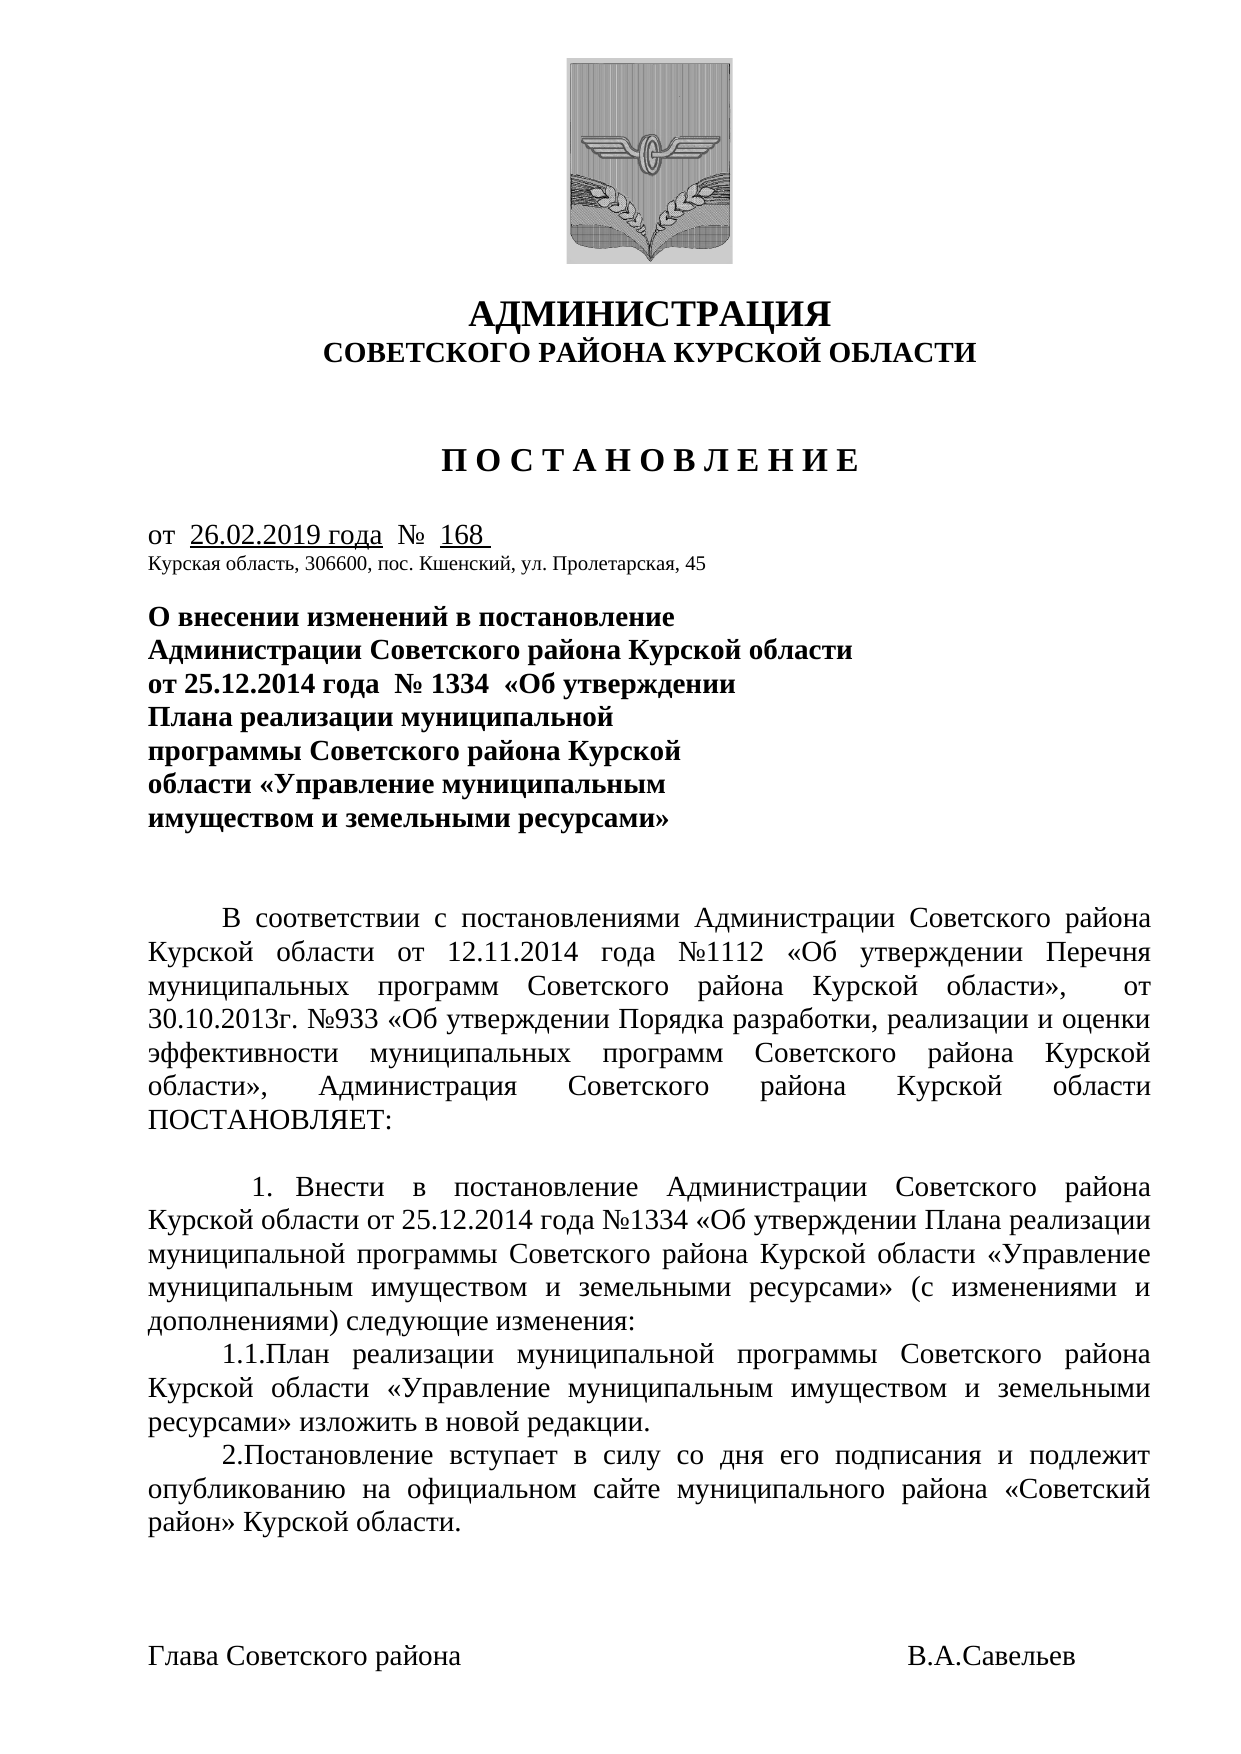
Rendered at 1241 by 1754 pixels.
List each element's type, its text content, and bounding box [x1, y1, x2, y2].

list Внести в постановление Администрации Советского района Курской области от 25.12.2014 года №1334 «Об утверждении Плана реализации муниципальной программы Советского района Курской области «Управление муниципальным имуществом и земельными ресурсами» (с изменениями и дополнениями) следующие изменения: [148, 1169, 1152, 1337]
text от 26.02.2019 года № 168 [148, 517, 1152, 551]
text П О С Т А Н О В Л Е Н И Е [148, 440, 1152, 479]
text СОВЕТСКОГО РАЙОНА КУРСКОЙ ОБЛАСТИ [148, 335, 1152, 368]
text О внесении изменений в постановление [148, 599, 1152, 632]
text программы Советского района Курской [148, 733, 1152, 766]
text от 25.12.2014 года № 1334 «Об утверждении [148, 666, 1152, 699]
text В соответствии с постановлениями Администрации Советского района Курской области от 12.11.2014 года №1112 «Об утверждении Перечня муниципальных программ Советского района Курской области», от 30.10.2013г. №933 «Об утверждении Порядка разработки, реализации и оценки эффективности муниципальных программ Советского района Курской области», Администрация Советского района Курской области ПОСТАНОВЛЯЕТ: [148, 901, 1152, 1135]
text имуществом и земельными ресурсами» [148, 800, 1152, 833]
text 1.1.План реализации муниципальной программы Советского района Курской области «Управление муниципальным имуществом и земельными ресурсами» изложить в новой редакции. [148, 1337, 1152, 1437]
text Курская область, 306600, пос. Кшенский, ул. Пролетарская, 45 [148, 551, 1152, 575]
text области «Управление муниципальным [148, 766, 1152, 800]
text Плана реализации муниципальной [148, 699, 1152, 733]
text Администрации Советского района Курской области [148, 632, 1152, 666]
text АДМИНИСТРАЦИЯ [148, 292, 1152, 335]
picture [566, 58, 733, 264]
text Глава Советского района В.А.Савельев [148, 1638, 1152, 1672]
text 2.Постановление вступает в силу со дня его подписания и подлежит опубликованию на официальном сайте муниципального района «Советский район» Курской области. [148, 1437, 1152, 1538]
